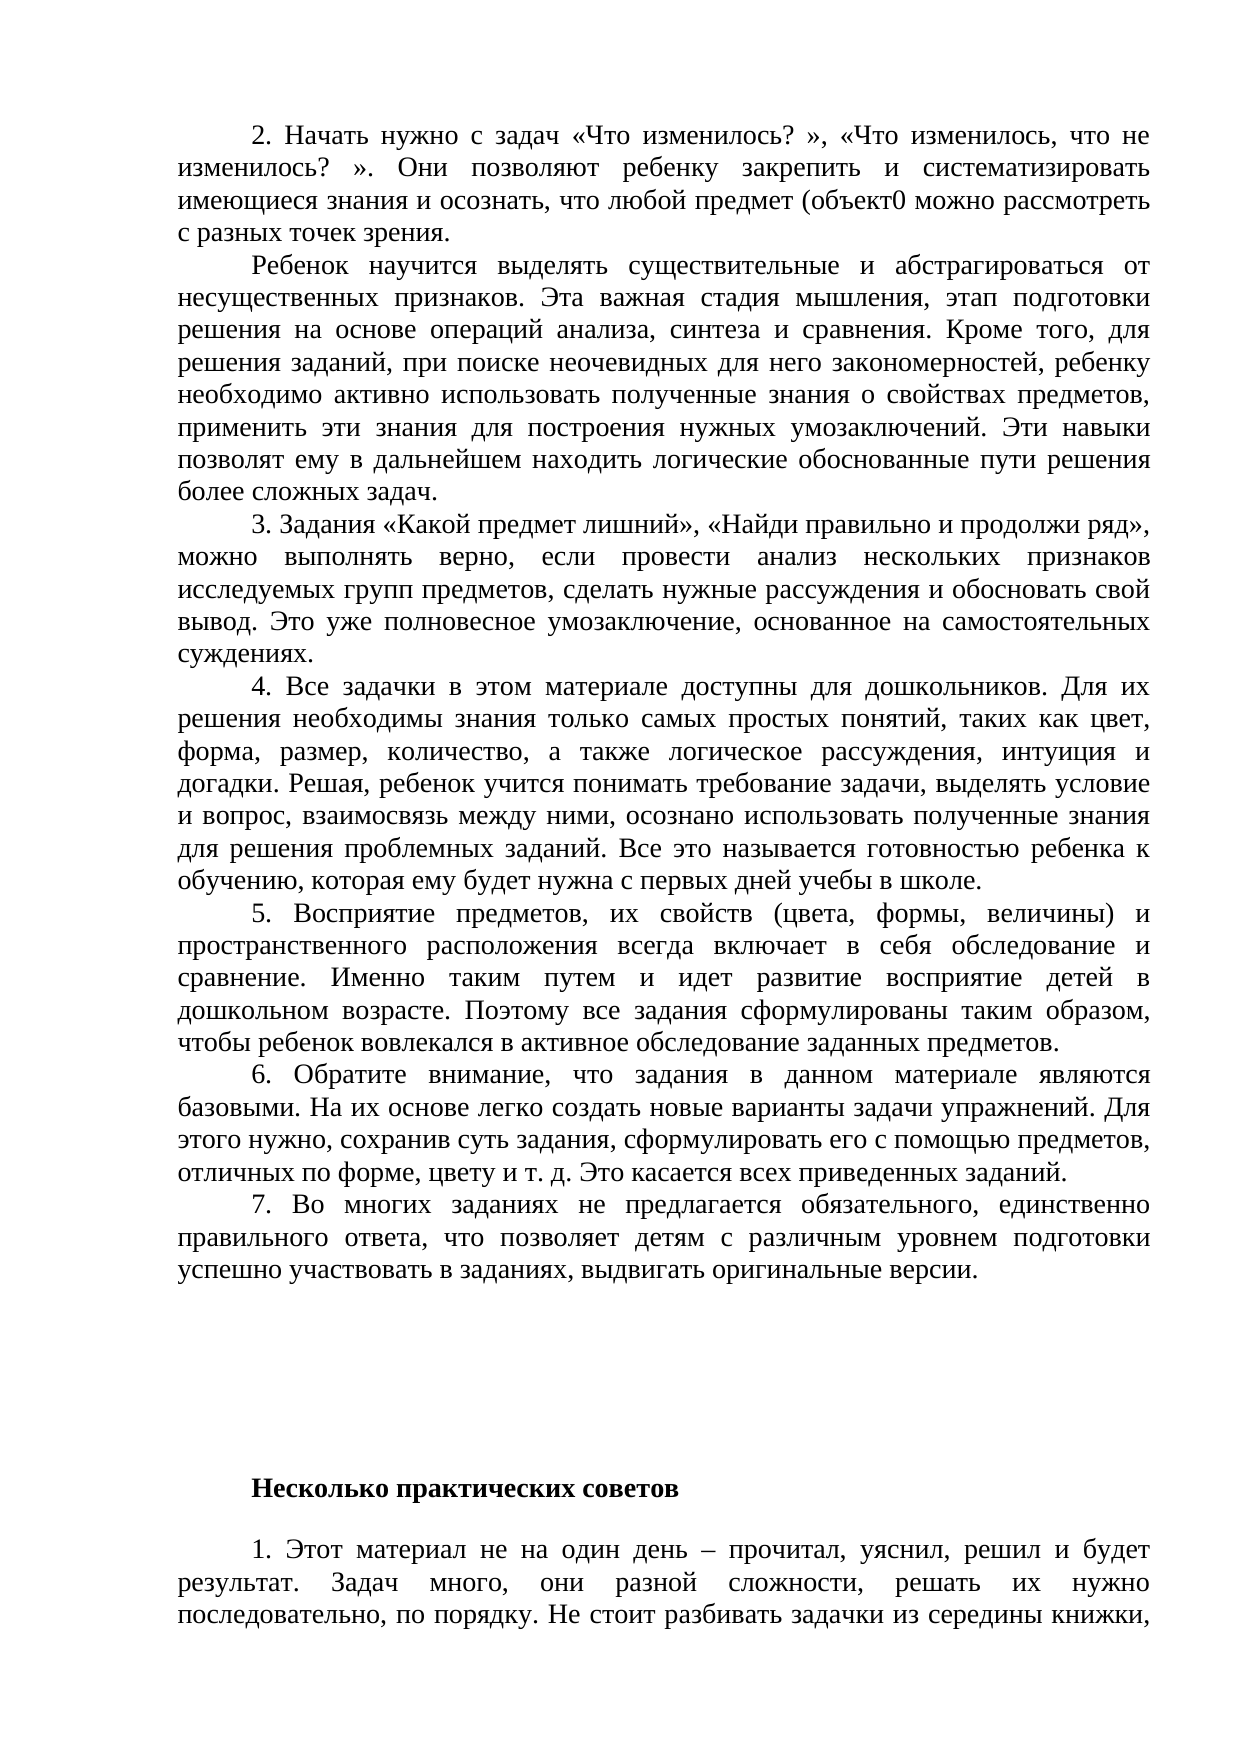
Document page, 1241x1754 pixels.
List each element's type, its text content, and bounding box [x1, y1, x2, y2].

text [177, 1533, 1152, 1630]
text Несколько практических советов [177, 1471, 1152, 1504]
text 2. Начать нужно с задач «Что изменилось? », «Что изменилось, что не изменилось? ». Они позволяют ребенку закрепить и систематизировать имеющиеся знания и осознать, что любой предмет (объект0 можно рассмотреть с разных точек зрения. [177, 118, 1152, 248]
text Ребенок научится выделять существительные и абстрагироваться от несущественных признаков. Эта важная стадия мышления, этап подготовки решения на основе операций анализа, синтеза и сравнения. Кроме того, для решения заданий, при поиске неочевидных для него закономерностей, ребенку необходимо активно использовать полученные знания о свойствах предметов, применить эти знания для построения нужных умозаключений. Эти навыки позволят ему в дальнейшем находить логические обоснованные пути решения более сложных задач. [177, 248, 1152, 507]
text 7. Во многих заданиях не предлагается обязательного, единственно правильного ответа, что позволяет детям с различным уровнем подготовки успешно участвовать в заданиях, выдвигать оригинальные версии. [177, 1187, 1152, 1284]
text 6. Обратите внимание, что задания в данном материале являются базовыми. На их основе легко создать новые варианты задачи упражнений. Для этого нужно, сохранив суть задания, сформулировать его с помощью предметов, отличных по форме, цвету и т. д. Это касается всех приведенных заданий. [177, 1058, 1152, 1187]
text 3. Задания «Какой предмет лишний», «Найди правильно и продолжи ряд», можно выполнять верно, если провести анализ нескольких признаков исследуемых групп предметов, сделать нужные рассуждения и обосновать свой вывод. Это уже полновесное умозаключение, основанное на самостоятельных суждениях. [177, 507, 1152, 669]
text 5. Восприятие предметов, их свойств (цвета, формы, величины) и пространственного расположения всегда включает в себя обследование и сравнение. Именно таким путем и идет развитие восприятие детей в дошкольном возрасте. Поэтому все задания сформулированы таким образом, чтобы ребенок вовлекался в активное обследование заданных предметов. [177, 896, 1152, 1058]
text 4. Все задачки в этом материале доступны для дошкольников. Для их решения необходимы знания только самых простых понятий, таких как цвет, форма, размер, количество, а также логическое рассуждения, интуиция и догадки. Решая, ребенок учится понимать требование задачи, выделять условие и вопрос, взаимосвязь между ними, осознано использовать полученные знания для решения проблемных заданий. Все это называется готовностью ребенка к обучению, которая ему будет нужна с первых дней учебы в школе. [177, 669, 1152, 896]
